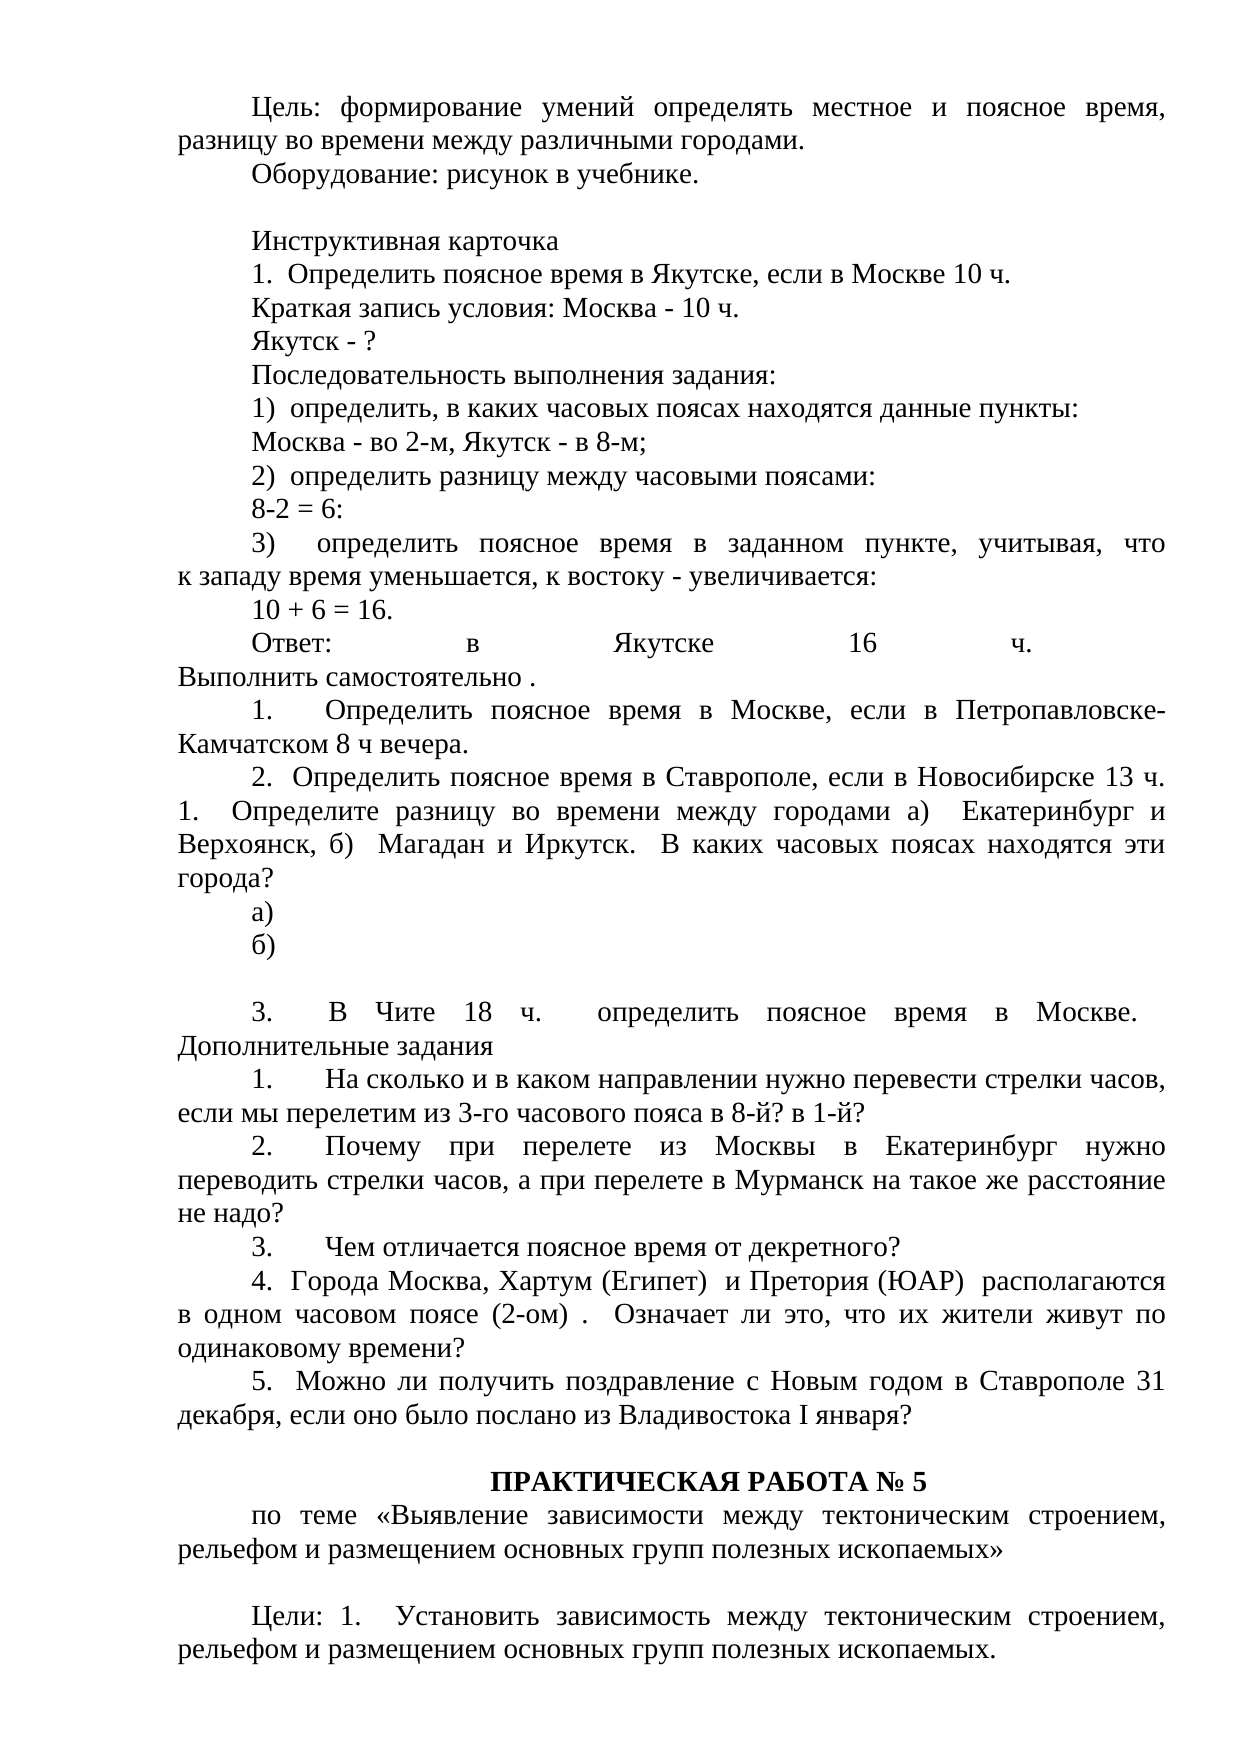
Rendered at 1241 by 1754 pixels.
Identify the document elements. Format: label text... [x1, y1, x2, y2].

text 1. Определить поясное время в Якутске, если в Москве 10 ч. [177, 256, 1167, 290]
text Ответ: в Якутске 16 ч. Выполнить самостоятельно . [177, 625, 1167, 692]
text 4. Города Москва, Хартум (Египет) и Претория (ЮАР) располагаются в одном часовом поясе (2-ом) . Означает ли это, что их жители живут по одинаковому времени? [177, 1263, 1167, 1363]
text 5. Можно ли получить поздравление с Новым годом в Ставрополе 31 декабря, если оно было послано из Владивостока I января? [177, 1363, 1167, 1430]
text Цель: формирование умений определять местное и поясное время, разницу во времени между различными городами. [177, 89, 1167, 156]
text 3. В Чите 18 ч. определить поясное время в Москве. Дополнительные задания [177, 994, 1167, 1061]
text 2) определить разницу между часовыми поясами: [177, 458, 1167, 491]
list Чем отличается поясное время от декретного? [177, 1229, 1167, 1263]
text Москва - во 2-м, Якутск - в 8-м; [177, 424, 1167, 458]
list На сколько и в каком направлении нужно перевести стрелки часов, если мы перелетим из 3-го часового пояса в 8-й? в 1-й? [177, 1061, 1167, 1128]
text Оборудование: рисунок в учебнике. [177, 156, 1167, 189]
text 1) определить, в каких часовых поясах находятся данные пункты: [177, 391, 1167, 424]
text 2. Определить поясное время в Ставрополе, если в Новосибирске 13 ч. 1. Определите разницу во времени между городами а) Екатеринбург и Верхоянск, б) Магадан и Иркутск. В каких часовых поясах находятся эти города? [177, 759, 1167, 894]
text Цели: 1. Установить зависимость между тектоническим строением, рельефом и размещением основных групп полезных ископаемых. [177, 1598, 1167, 1665]
list Определить поясное время в Москве, если в Петропавловске-Камчатском 8 ч вечера. [177, 692, 1167, 759]
text Инструктивная карточка [177, 223, 1167, 256]
text Якутск - ? [177, 323, 1167, 357]
text а) [177, 894, 1167, 927]
text б) [177, 927, 1167, 961]
text по теме «Выявление зависимости между тектоническим строением, рельефом и размещением основных групп полезных ископаемых» [177, 1497, 1167, 1564]
text Последовательность выполнения задания: [177, 357, 1167, 391]
text 8-2 = 6: [177, 491, 1167, 525]
text Краткая запись условия: Москва - 10 ч. [177, 290, 1167, 323]
text ПРАКТИЧЕСКАЯ РАБОТА № 5 [177, 1464, 1167, 1497]
text 10 + 6 = 16. [177, 592, 1167, 625]
text 3) определить поясное время в заданном пункте, учитывая, что к западу время уменьшается, к востоку - увеличивается: [177, 525, 1167, 592]
list Почему при перелете из Москвы в Екатеринбург нужно переводить стрелки часов, а при перелете в Мурманск на такое же расстояние не надо? [177, 1128, 1167, 1229]
